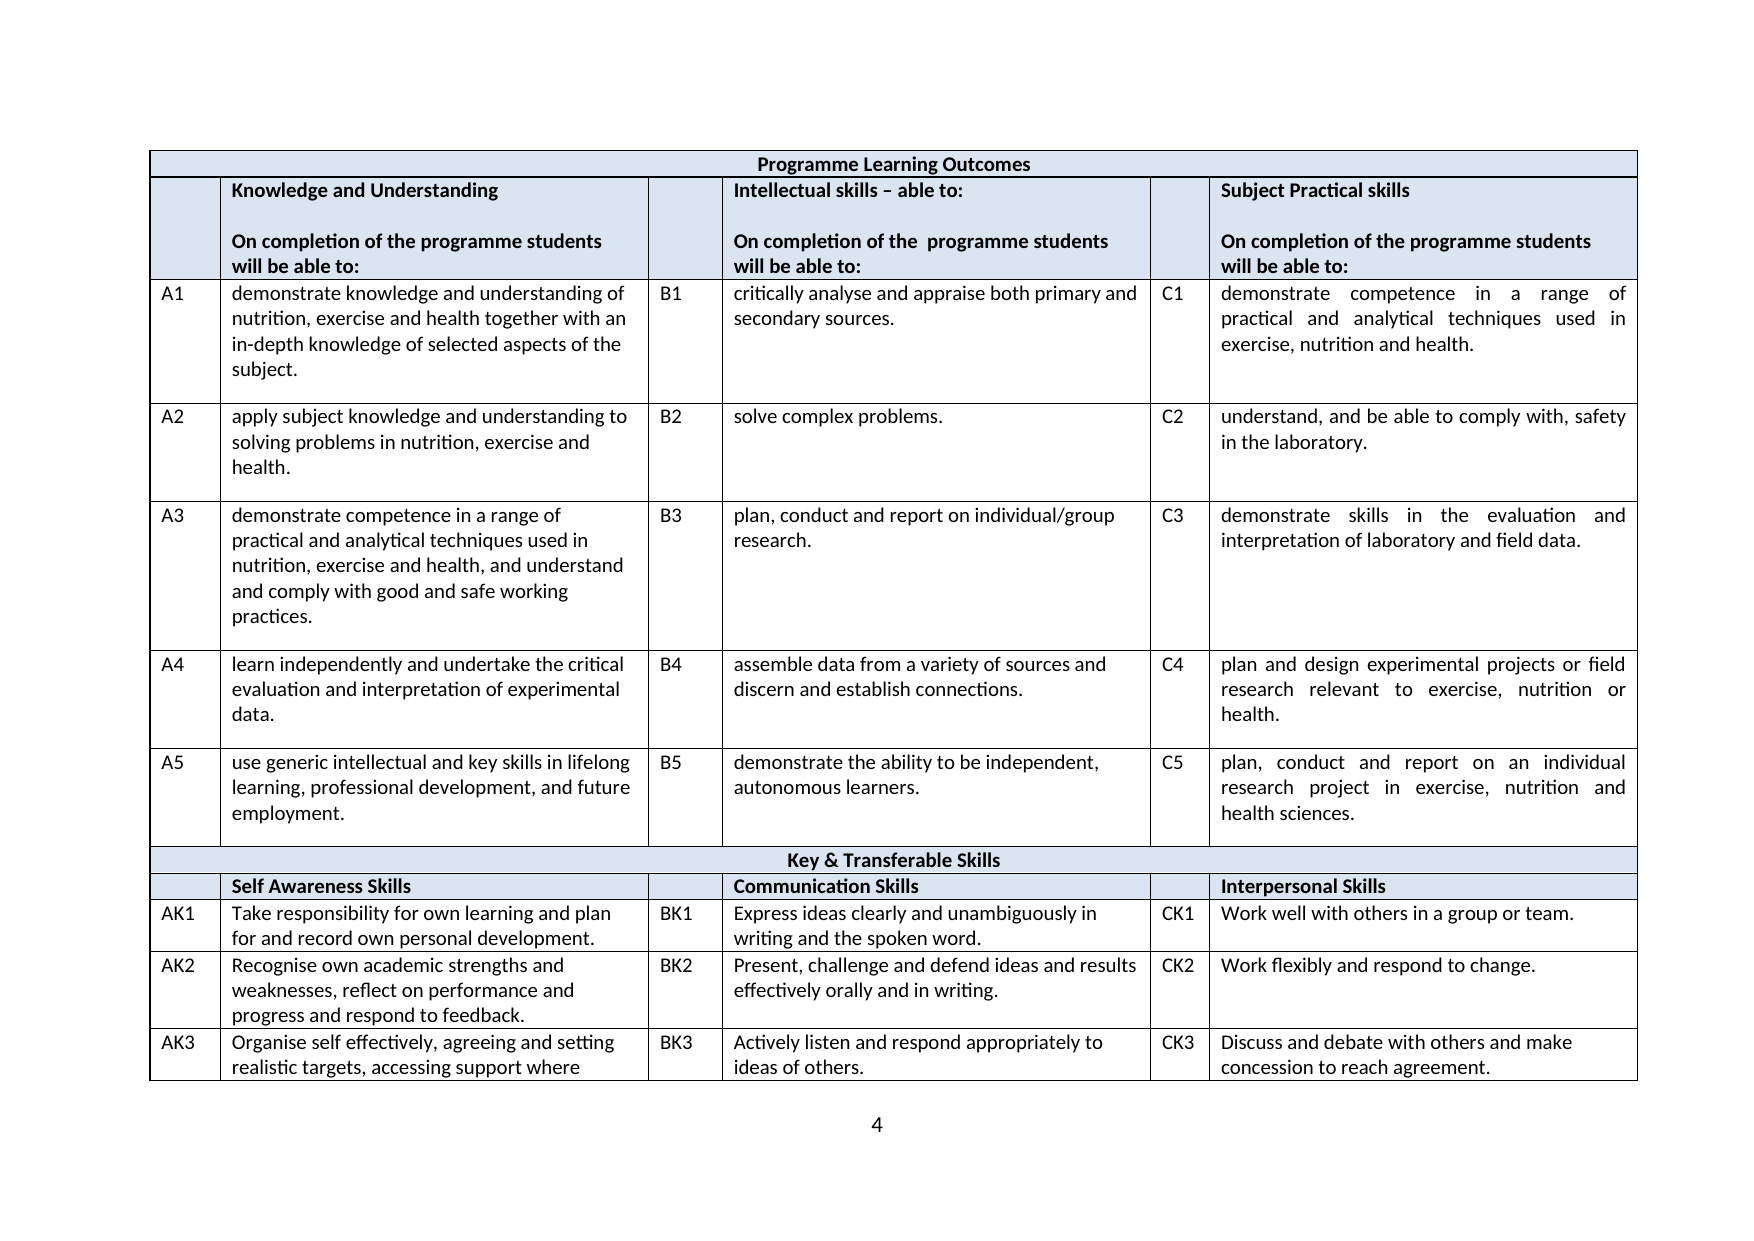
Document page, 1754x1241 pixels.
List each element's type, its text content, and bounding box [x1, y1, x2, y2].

table_cell critically analyse and appraise both primary and secondary sources. [723, 280, 1150, 403]
table_cell demonstrate knowledge and understanding of nutrition, exercise and health together with an in-depth knowledge of selected aspects of the subject. [221, 280, 648, 403]
table_cell [151, 874, 220, 899]
table_cell Work well with others in a group or team. [1210, 900, 1637, 951]
table_cell B4 [649, 651, 722, 748]
table_cell B1 [649, 280, 722, 403]
table_cell [649, 874, 722, 899]
table_cell A4 [151, 651, 220, 748]
table_cell C5 [1151, 749, 1209, 846]
table_cell demonstrate skills in the evaluation and interpretation of laboratory and field data. [1210, 502, 1637, 650]
table_cell CK1 [1151, 900, 1209, 951]
table_cell [1151, 874, 1209, 899]
table_cell plan, conduct and report on an individual research project in exercise, nutrition and health sciences. [1210, 749, 1637, 846]
table_cell [649, 178, 722, 279]
table_cell Express ideas clearly and unambiguously in writing and the spoken word. [723, 900, 1150, 951]
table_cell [221, 1029, 648, 1080]
table_cell assemble data from a variety of sources and discern and establish connections. [723, 651, 1150, 748]
table_cell use generic intellectual and key skills in lifelong learning, professional development, and future employment. [221, 749, 648, 846]
table_cell Intellectual skills – able to: On completion of the programme students will be able to: [723, 178, 1150, 279]
table_cell demonstrate competence in a range of practical and analytical techniques used in nutrition, exercise and health, and understand and comply with good and safe working practices. [221, 502, 648, 650]
table_cell B3 [649, 502, 722, 650]
table_header Programme Learning Outcomes [151, 151, 1637, 176]
table_cell C1 [1151, 280, 1209, 403]
table_cell plan and design experimental projects or field research relevant to exercise, nutrition or health. [1210, 651, 1637, 748]
table_cell C4 [1151, 651, 1209, 748]
table_cell solve complex problems. [723, 404, 1150, 501]
table_cell A3 [151, 502, 220, 650]
table_cell Take responsibility for own learning and plan for and record own personal development. [221, 900, 648, 951]
table_cell demonstrate the ability to be independent, autonomous learners. [723, 749, 1150, 846]
table_cell BK3 [649, 1029, 722, 1080]
table_cell Subject Practical skills On completion of the programme students will be able to: [1210, 178, 1637, 279]
table_cell AK1 [151, 900, 220, 951]
table_cell [151, 178, 220, 279]
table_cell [723, 1029, 1150, 1080]
table_cell BK2 [649, 952, 722, 1028]
table_cell CK2 [1151, 952, 1209, 1028]
table_cell B5 [649, 749, 722, 846]
table_cell demonstrate competence in a range of practical and analytical techniques used in exercise, nutrition and health. [1210, 280, 1637, 403]
table_cell Interpersonal Skills [1210, 874, 1637, 899]
table_cell C3 [1151, 502, 1209, 650]
table_cell apply subject knowledge and understanding to solving problems in nutrition, exercise and health. [221, 404, 648, 501]
table_cell BK1 [649, 900, 722, 951]
table_cell Self Awareness Skills [221, 874, 648, 899]
table_cell Present, challenge and defend ideas and results effectively orally and in writing. [723, 952, 1150, 1028]
table_cell [1151, 178, 1209, 279]
table_cell Knowledge and Understanding On completion of the programme students will be able to: [221, 178, 648, 279]
table_cell learn independently and undertake the critical evaluation and interpretation of experimental data. [221, 651, 648, 748]
table_cell Recognise own academic strengths and weaknesses, reflect on performance and progress and respond to feedback. [221, 952, 648, 1028]
table_cell A1 [151, 280, 220, 403]
table_cell understand, and be able to comply with, safety in the laboratory. [1210, 404, 1637, 501]
table_cell AK3 [151, 1029, 220, 1080]
table_cell Communication Skills [723, 874, 1150, 899]
table_cell A2 [151, 404, 220, 501]
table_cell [1210, 1029, 1637, 1080]
table_cell B2 [649, 404, 722, 501]
table_cell A5 [151, 749, 220, 846]
table_cell Work flexibly and respond to change. [1210, 952, 1637, 1028]
table_cell C2 [1151, 404, 1209, 501]
table_cell AK2 [151, 952, 220, 1028]
table_cell CK3 [1151, 1029, 1209, 1080]
table_cell Key & Transferable Skills [151, 847, 1637, 872]
table_cell plan, conduct and report on individual/group research. [723, 502, 1150, 650]
